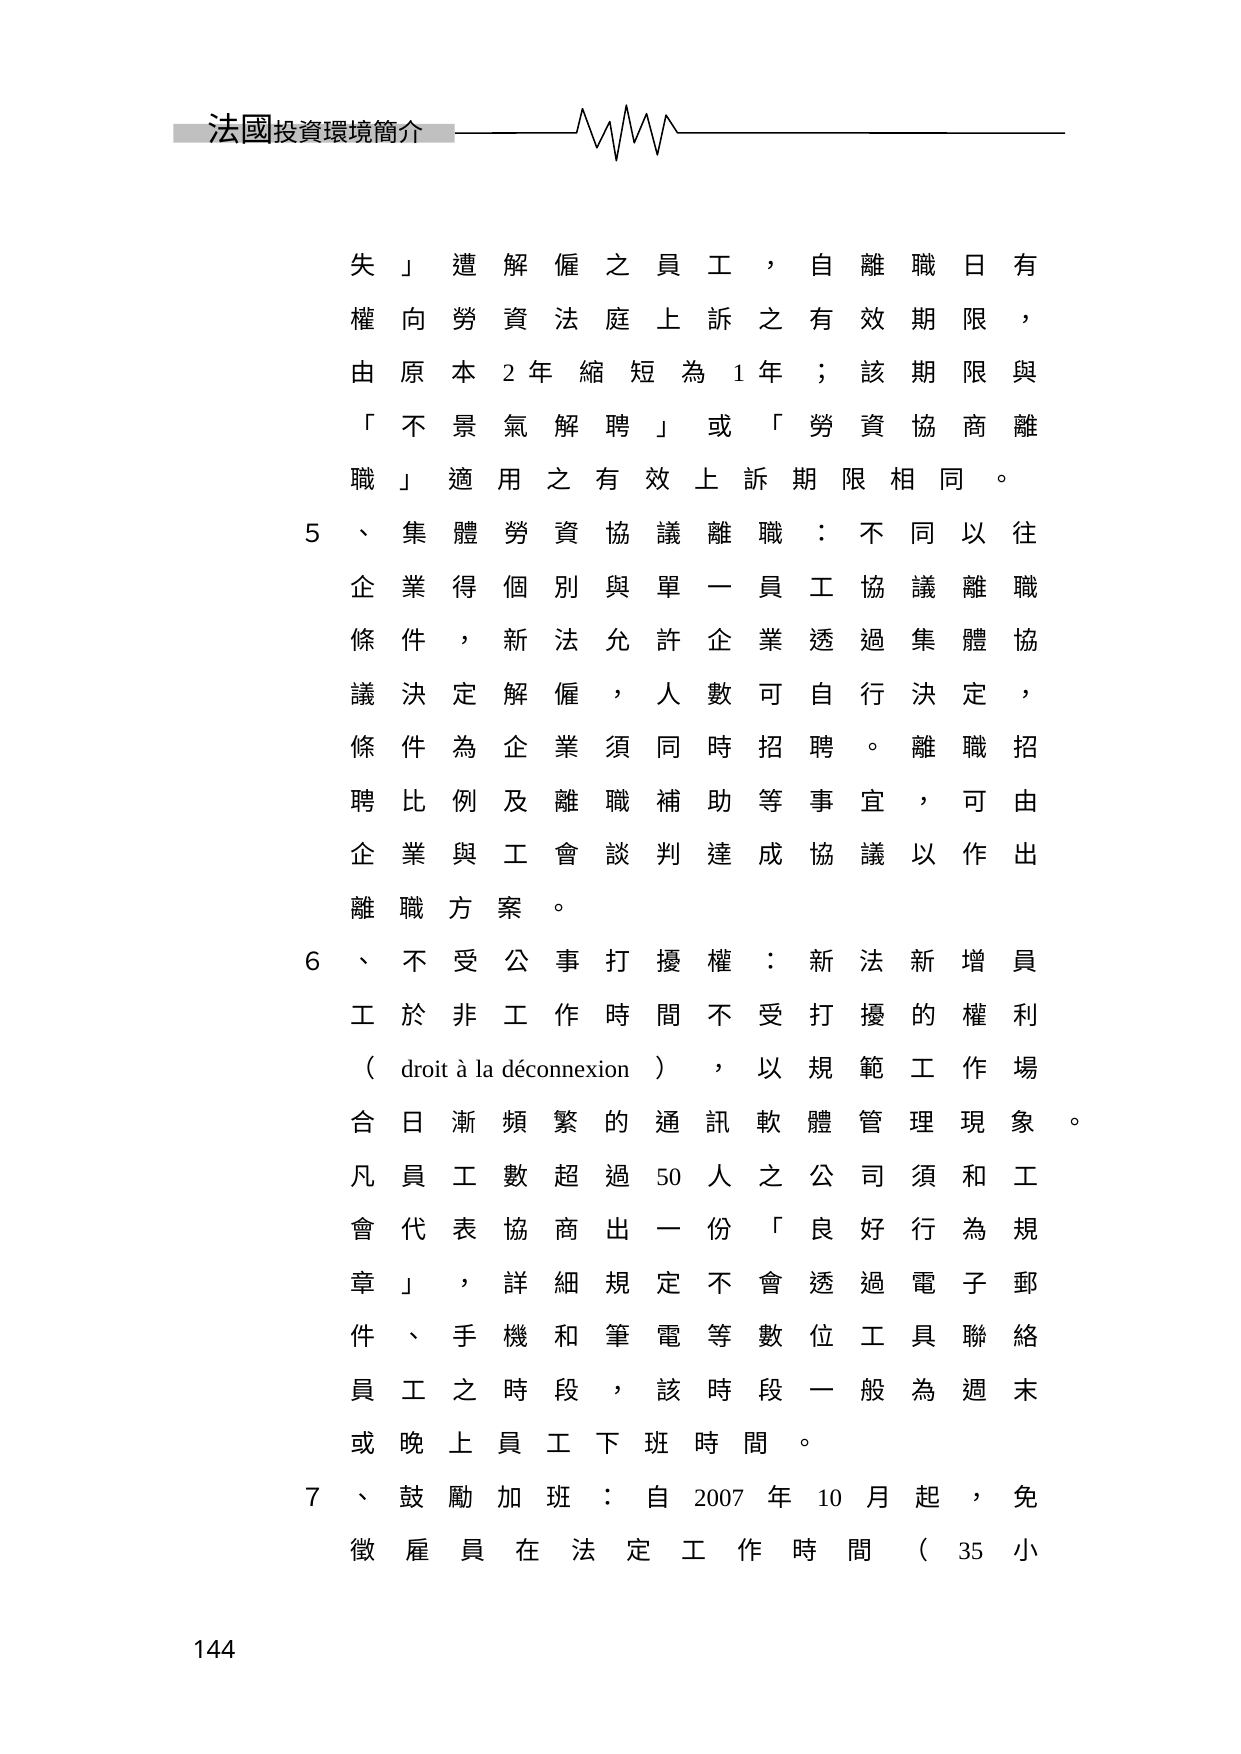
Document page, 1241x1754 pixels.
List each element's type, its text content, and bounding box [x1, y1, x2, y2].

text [276, 237, 1063, 505]
text ６、不受公事打擾權：新法新增員工於非工作時間不受打擾的權利（droit à la déconnexion），以規範工作場合日漸頻繁的通訊軟體管理現象。凡員工數超過50人之公司須和工會代表協商出一份「良好行為規章」，詳細規定不會透過電子郵件、手機和筆電等數位工具聯絡員工之時段，該時段一般為週末或晚上員工下班時間。 [276, 933, 1063, 1469]
text ５、集體勞資協議離職：不同以往企業得個別與單一員工協議離職條件，新法允許企業透過集體協議決定解僱，人數可自行決定，條件為企業須同時招聘。離職招聘比例及離職補助等事宜，可由企業與工會談判達成協議以作出離職方案。 [276, 505, 1063, 933]
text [276, 1469, 1063, 1576]
